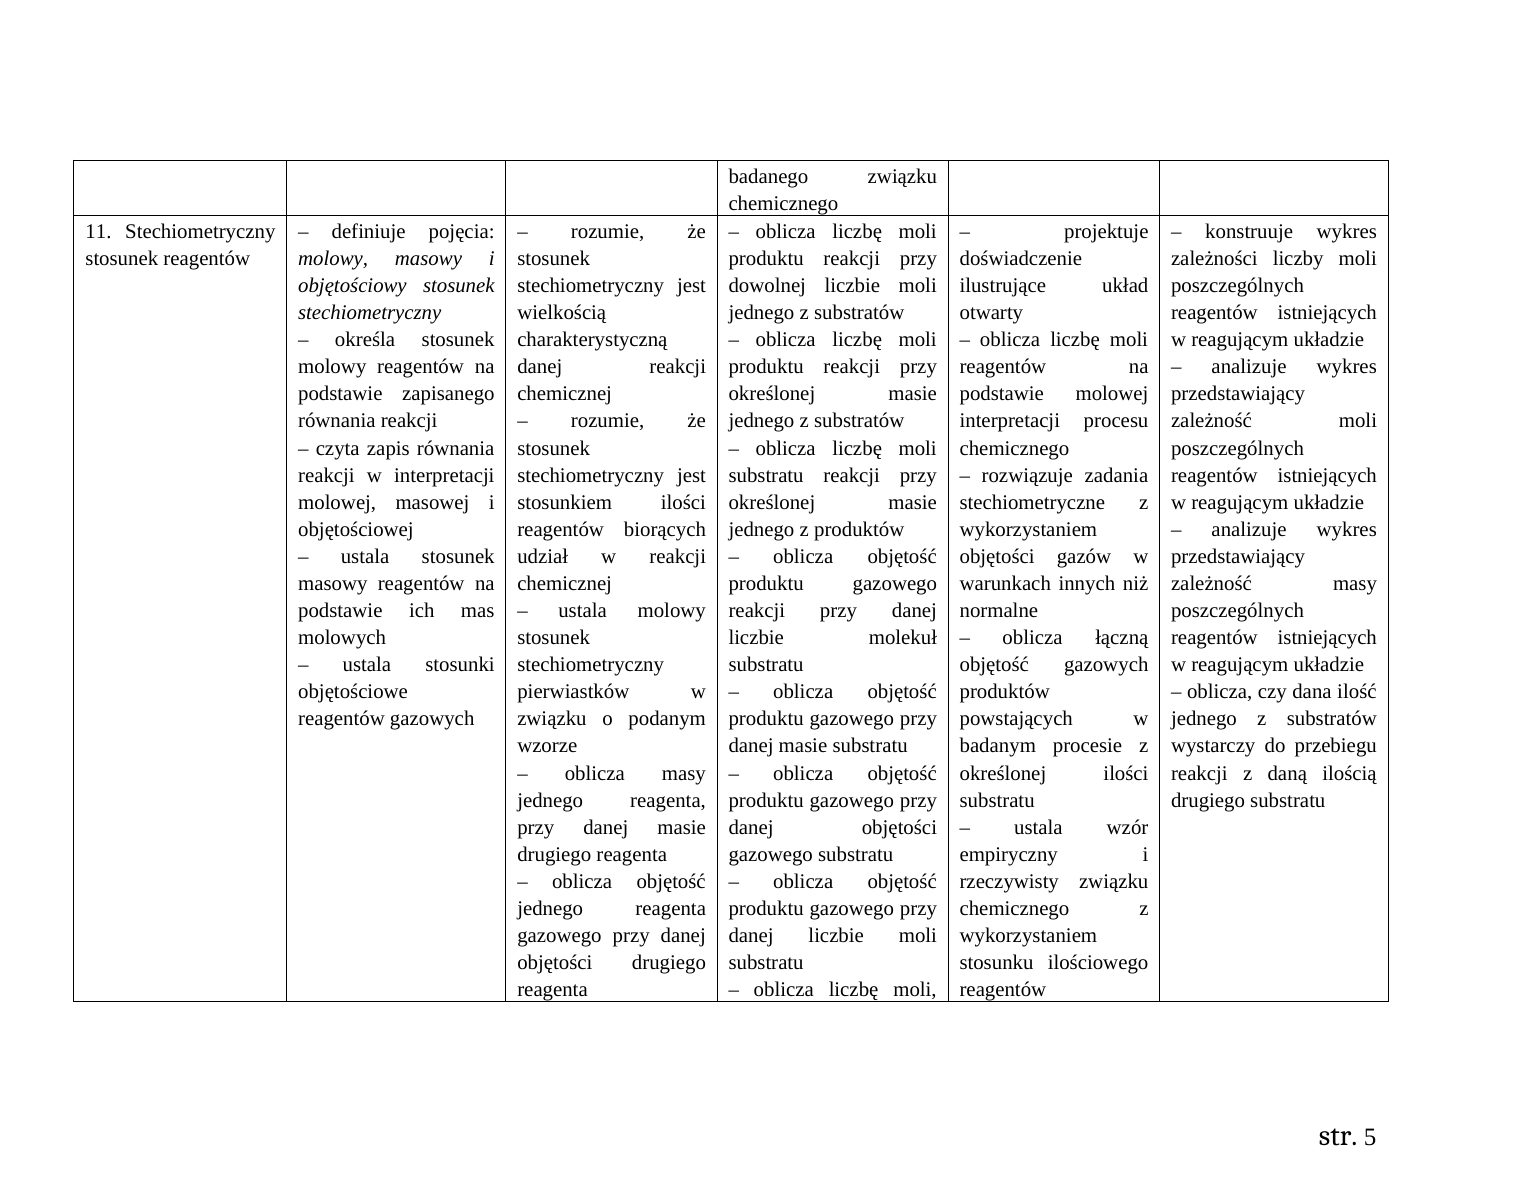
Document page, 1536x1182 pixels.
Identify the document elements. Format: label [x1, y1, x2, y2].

table_cell [74, 161, 286, 215]
table_cell [718, 161, 948, 215]
table_cell [949, 161, 1159, 215]
table_cell [506, 216, 717, 1001]
table_cell [718, 216, 948, 1001]
table_cell [287, 161, 505, 215]
table_cell [949, 216, 1159, 1001]
table_cell [1160, 216, 1388, 1001]
table_cell [506, 161, 717, 215]
table_cell [287, 216, 505, 1001]
table_cell [1160, 161, 1388, 215]
table_cell [74, 216, 286, 1001]
